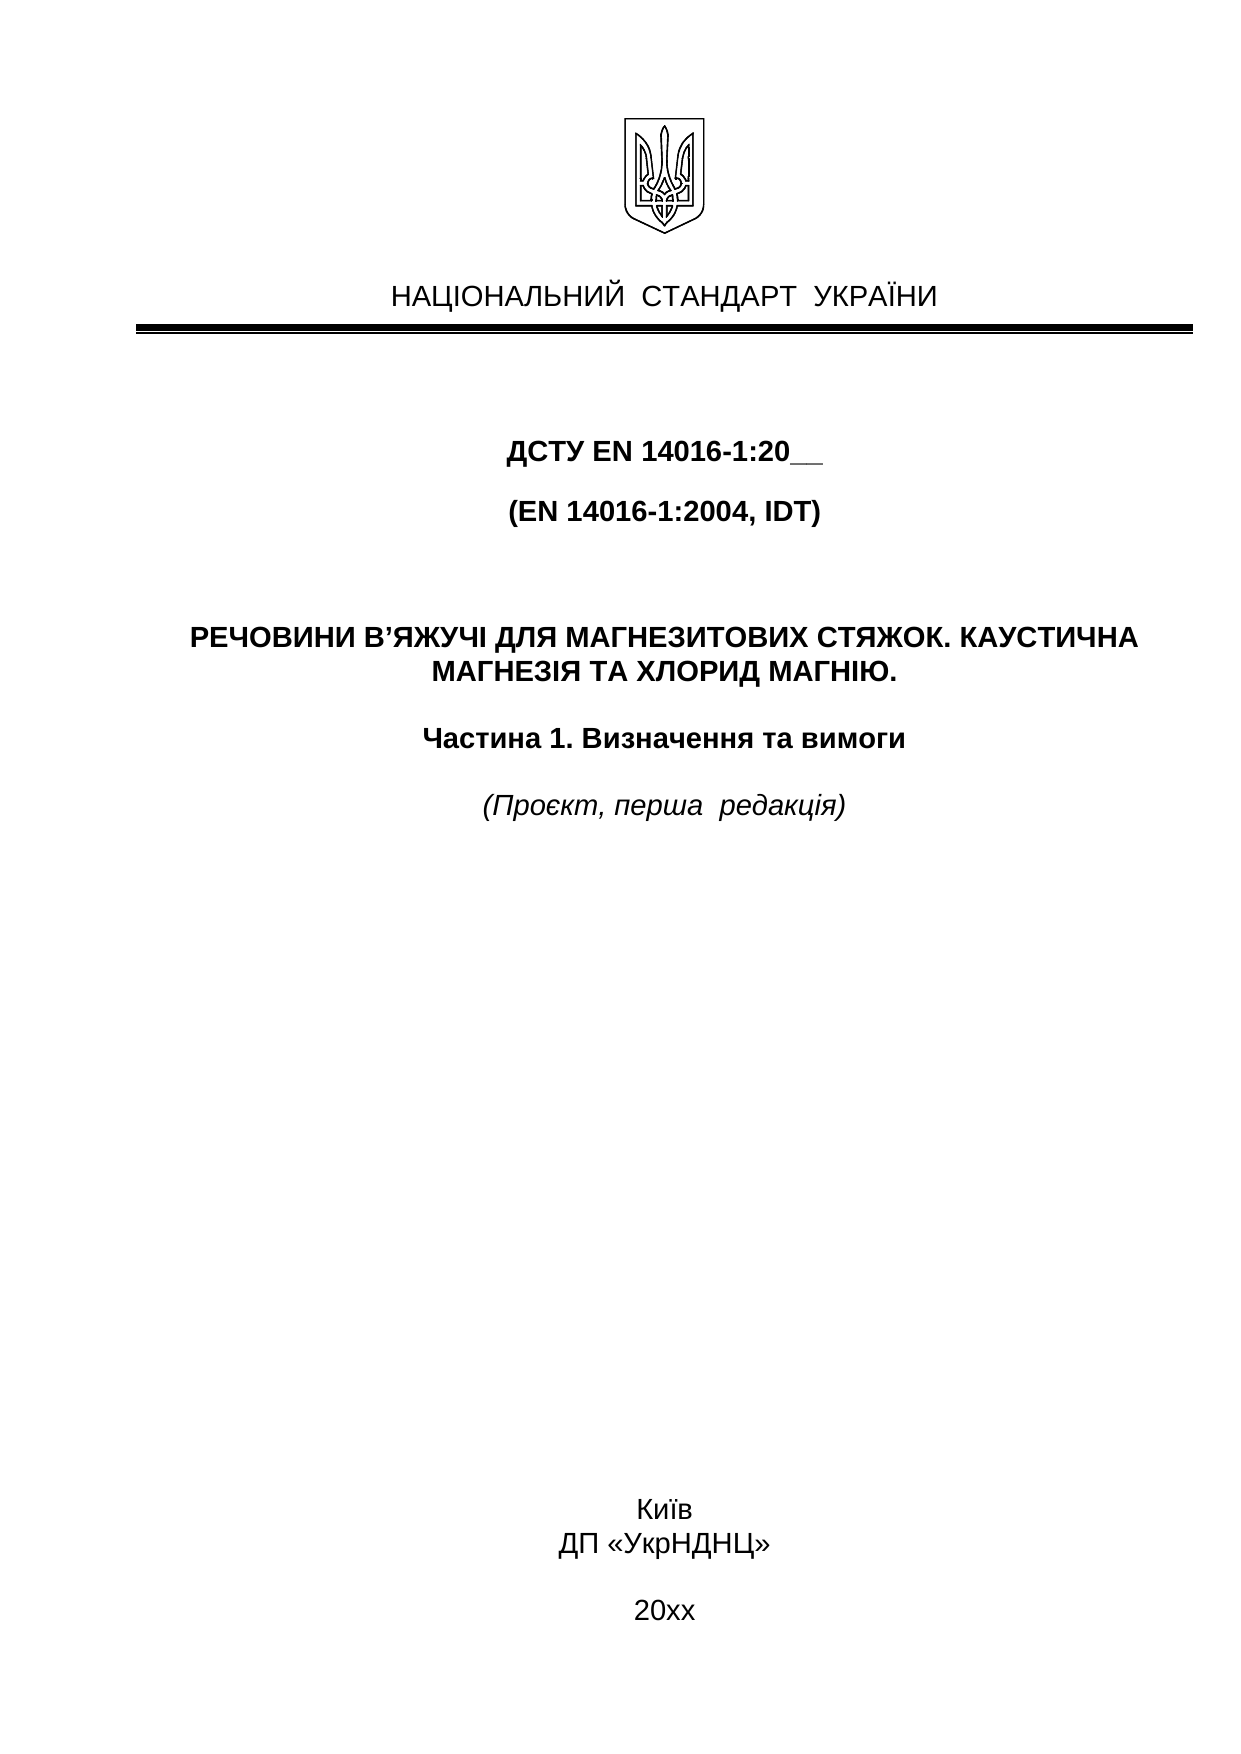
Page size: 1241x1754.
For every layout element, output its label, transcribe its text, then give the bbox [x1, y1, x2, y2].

text 20хх [148, 1593, 1181, 1626]
text ДСТУ EN 14016-1:20__ [148, 434, 1181, 468]
text РЕЧОВИНИ В’ЯЖУЧІ ДЛЯ МАГНЕЗИТОВИХ СТЯЖОК. КАУСТИЧНА МАГНЕЗІЯ ТА ХЛОРИД МАГНІЮ. [148, 620, 1181, 687]
table_header НАЦІОНАЛЬНИЙ СТАНДАРТ УКРАЇНИ [136, 267, 1192, 324]
text ДП «УкрНДНЦ» [148, 1526, 1181, 1559]
text (EN 14016-1:2004, IDT) [148, 494, 1181, 527]
text Київ [148, 1492, 1181, 1526]
text (Проєкт, перша редакція) [148, 788, 1181, 821]
text Частина 1. Визначення та вимоги [148, 721, 1181, 754]
